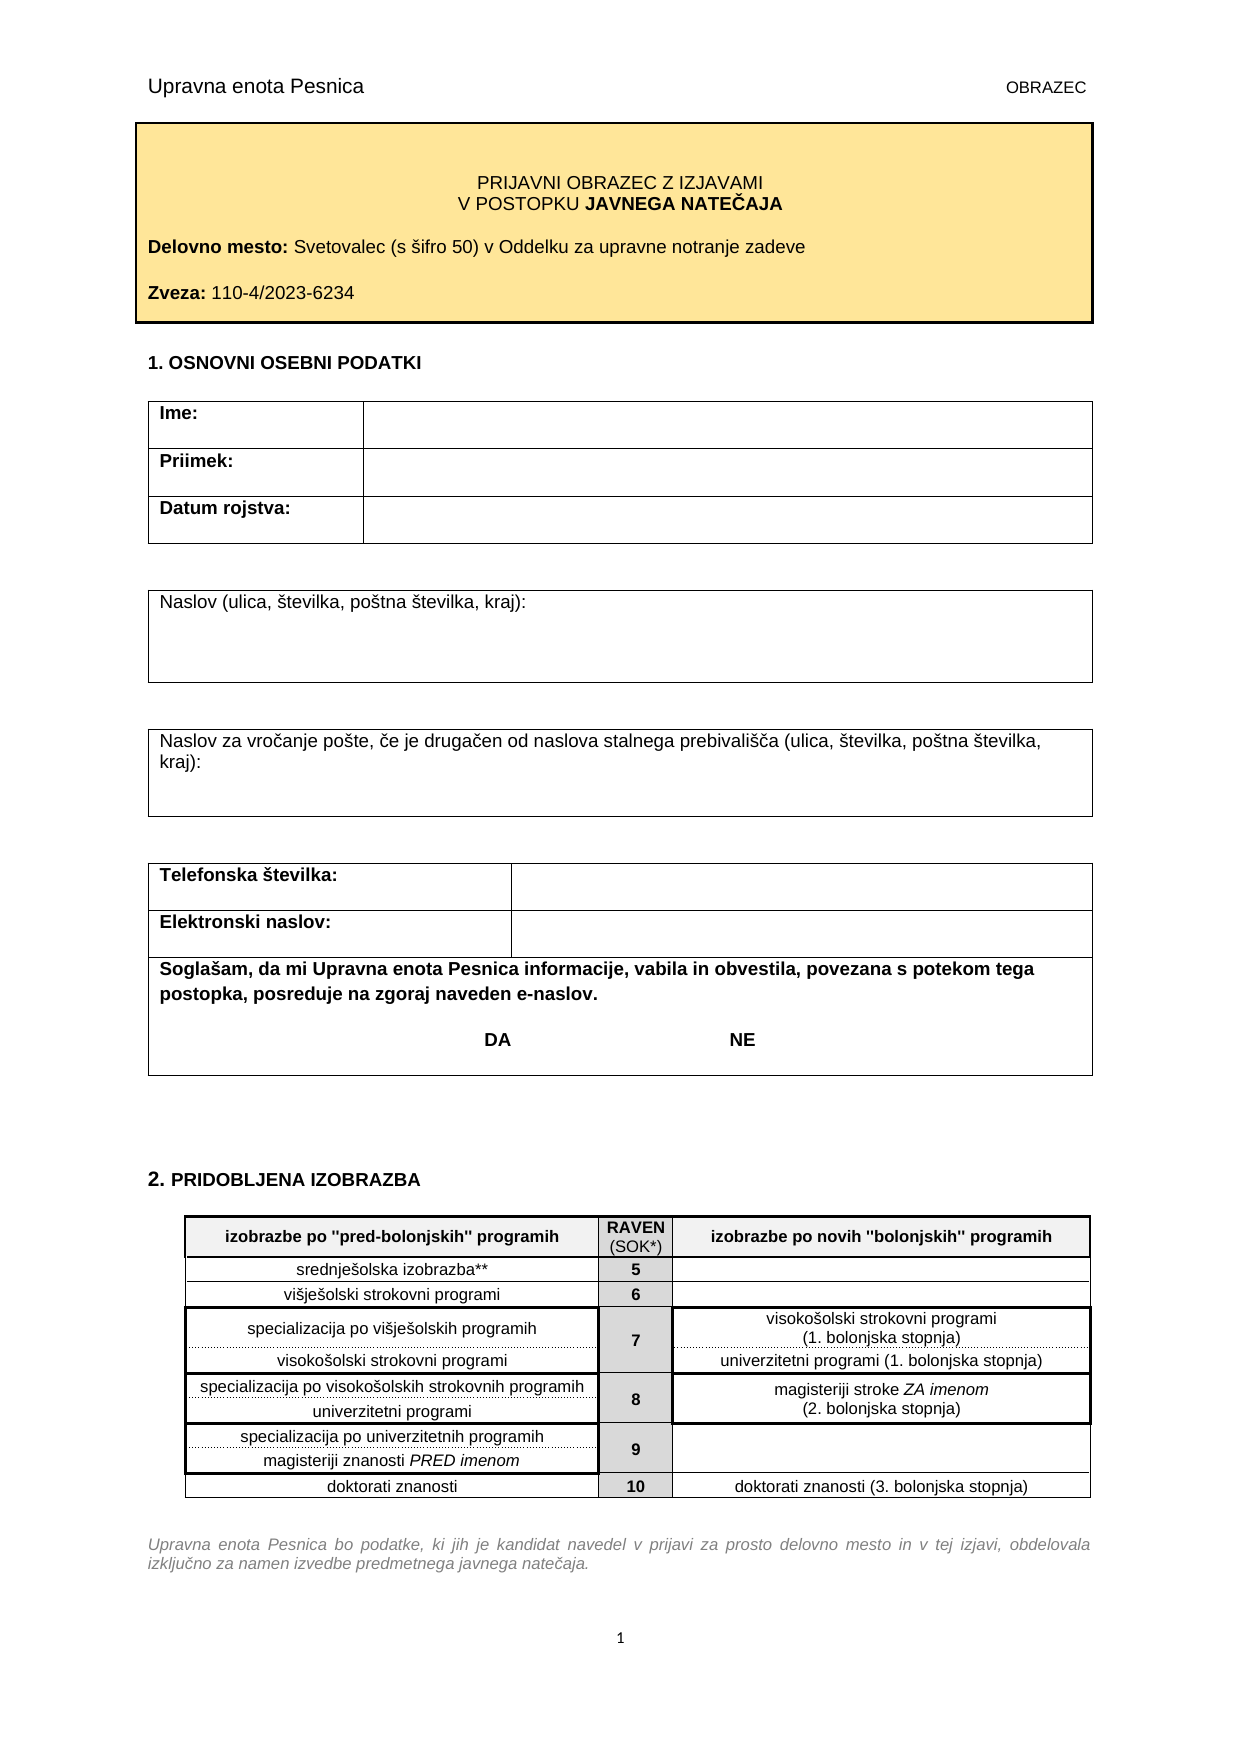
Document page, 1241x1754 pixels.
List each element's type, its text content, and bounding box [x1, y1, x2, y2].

table_cell magisteriji stroke ZA imenom (2. bolonjska stopnja) [674, 1375, 1089, 1422]
table_cell višješolski strokovni programi [186, 1282, 598, 1306]
table_cell 8 [600, 1373, 671, 1422]
table_cell visokošolski strokovni programi [187, 1347, 597, 1372]
table_header Naslov za vročanje pošte, če je drugačen od naslova stalnega prebivališča (ulica, številka, poštna številka, kraj): [149, 730, 1092, 816]
table_header [364, 402, 1092, 448]
table_cell Priimek: [149, 449, 363, 496]
table_cell 9 [600, 1423, 672, 1472]
table_cell [673, 1281, 1090, 1306]
text Upravna enota Pesnica bo podatke, ki jih je kandidat navedel v prijavi za prosto delovno mesto in v tej izjavi, obdelovala izključno za namen izvedbe predmetnega javnega natečaja. [148, 1535, 1093, 1573]
table_cell visokošolski strokovni programi (1. bolonjska stopnja) [674, 1309, 1089, 1347]
text Zveza: 110-4/2023-6234 [148, 282, 1093, 303]
table_cell srednješolska izobrazba** [186, 1257, 598, 1281]
table_cell [673, 1258, 1090, 1281]
table_header izobrazbe po ''pred-bolonjskih'' programih [186, 1218, 598, 1256]
table_cell 10 [599, 1473, 672, 1497]
table_cell magisteriji znanosti PRED imenom [187, 1447, 597, 1472]
table_cell doktorati znanosti [186, 1475, 598, 1497]
table_cell univerzitetni programi [187, 1397, 597, 1422]
table_cell doktorati znanosti (3. bolonjska stopnja) [673, 1472, 1090, 1497]
table_cell Elektronski naslov: [149, 911, 511, 957]
table_cell [364, 497, 1092, 543]
table_cell 7 [600, 1307, 671, 1372]
table_header RAVEN (SOK*) [599, 1218, 672, 1256]
table_cell specializacija po višješolskih programih [187, 1309, 597, 1347]
table_cell univerzitetni programi (1. bolonjska stopnja) [674, 1347, 1089, 1372]
text Delovno mesto: Svetovalec (s šifro 50) v Oddelku za upravne notranje zadeve [148, 236, 1093, 258]
table_cell 5 [599, 1258, 672, 1281]
text 2. PRIDOBLJENA IZOBRAZBA [148, 1167, 1093, 1191]
table_cell Soglašam, da mi Upravna enota Pesnica informacije, vabila in obvestila, povezana s potekom tega postopka, posreduje na zgoraj naveden e-naslov. DA NE [149, 958, 1092, 1075]
table_header [512, 864, 1092, 910]
table_cell 6 [599, 1282, 672, 1306]
table_cell Datum rojstva: [149, 497, 363, 543]
table_header Ime: [149, 402, 363, 448]
table_cell [673, 1425, 1090, 1472]
table_header Naslov (ulica, številka, poštna številka, kraj): [149, 591, 1092, 682]
table_cell [364, 449, 1092, 496]
table_header Telefonska številka: [149, 864, 511, 910]
table_cell specializacija po visokošolskih strokovnih programih [187, 1375, 597, 1397]
table_header izobrazbe po novih ''bolonjskih'' programih [673, 1218, 1089, 1256]
text V POSTOPKU JAVNEGA NATEČAJA [148, 193, 1093, 215]
text PRIJAVNI OBRAZEC Z IZJAVAMI [148, 172, 1093, 193]
table_cell specializacija po univerzitetnih programih [187, 1425, 597, 1447]
table_cell [512, 911, 1092, 957]
text 1. OSNOVNI OSEBNI PODATKI [148, 351, 1093, 373]
